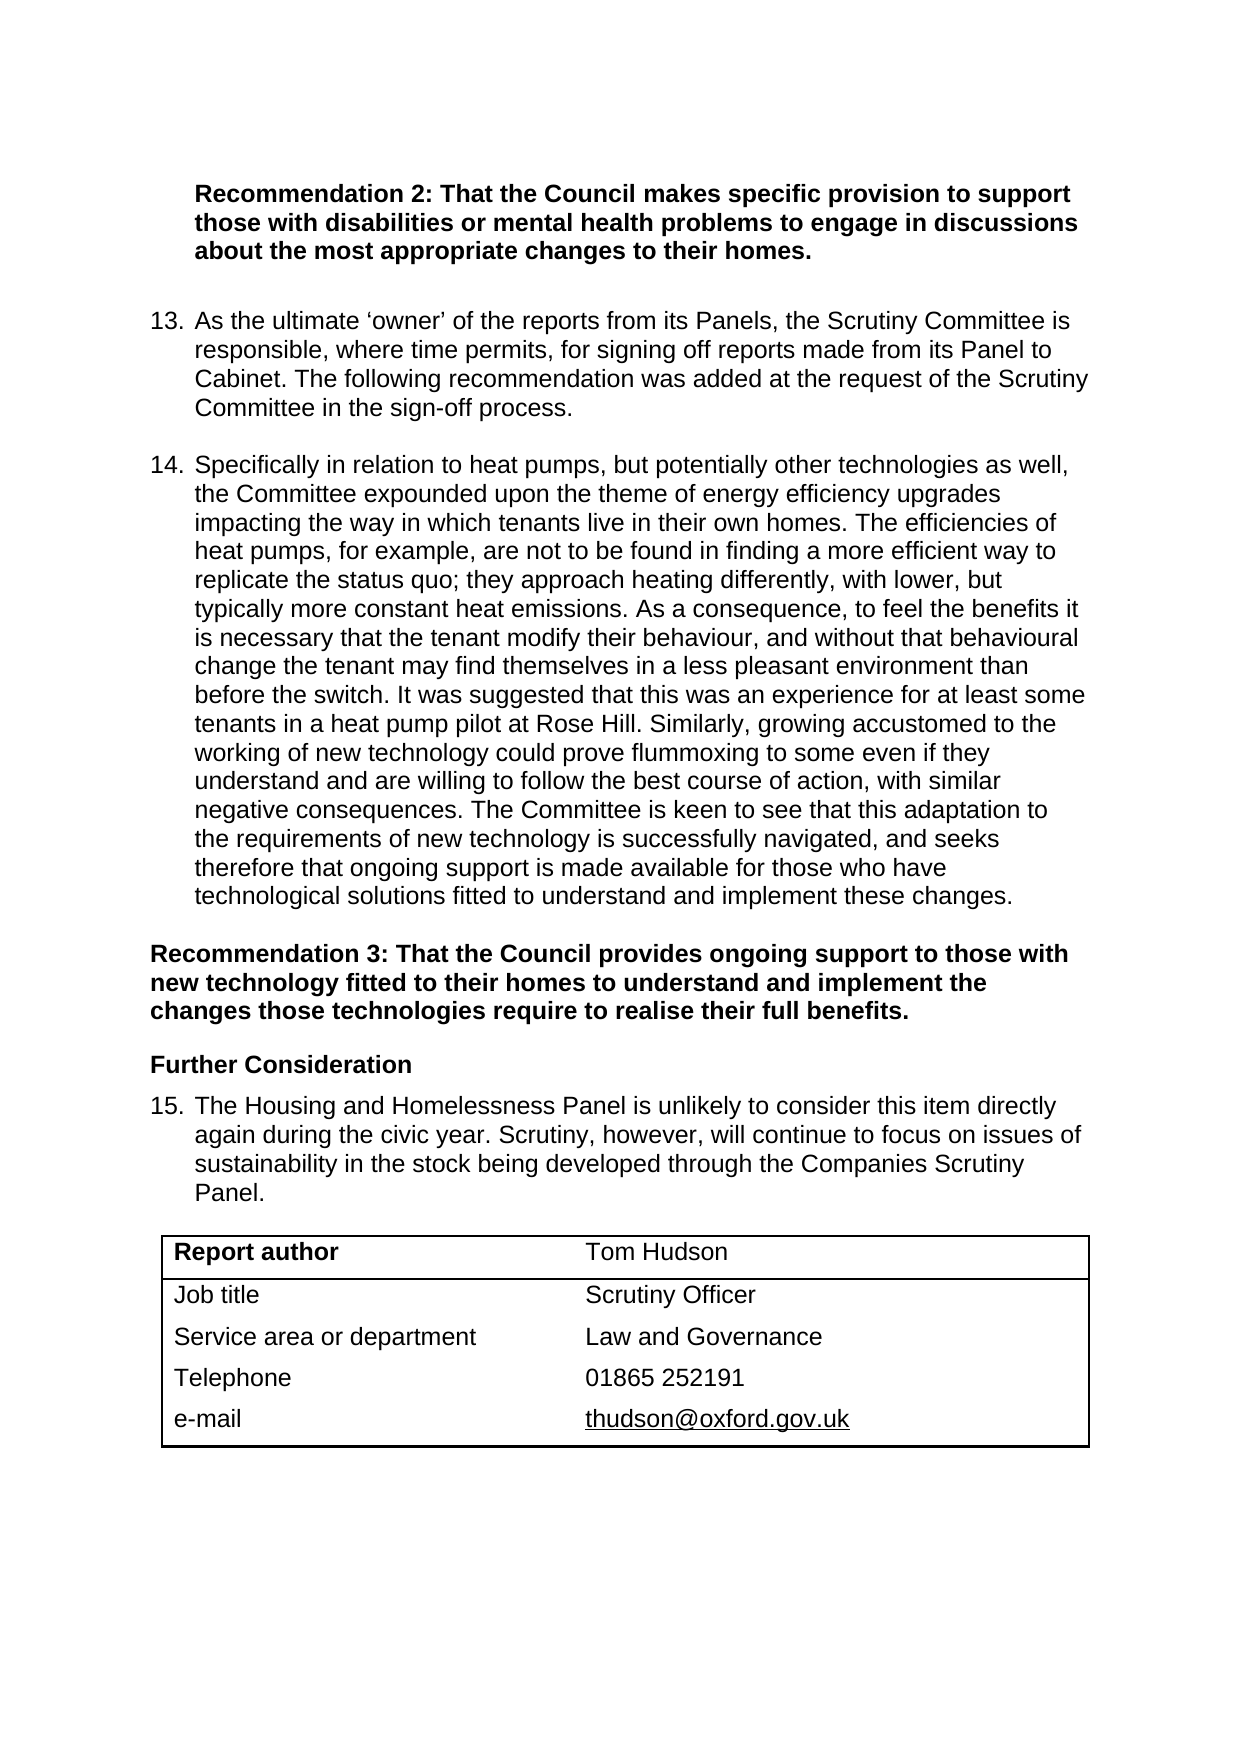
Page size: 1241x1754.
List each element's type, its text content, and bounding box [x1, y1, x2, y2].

table_cell Law and Governance [574, 1322, 1088, 1363]
table_header Tom Hudson [574, 1237, 1088, 1278]
subtitle Further Consideration [150, 1050, 1090, 1079]
table_cell Service area or department [163, 1322, 574, 1363]
list The Housing and Homelessness Panel is unlikely to consider this item directly again during the civic year. Scrutiny, however, will continue to focus on issues of sustainability in the stock being developed through the Companies Scrutiny Panel. [150, 1091, 1090, 1206]
table_cell Job title [163, 1280, 574, 1322]
text Recommendation 2: That the Council makes specific provision to support those with disabilities or mental health problems to engage in discussions about the most appropriate changes to their homes. [194, 179, 1090, 265]
list As the ultimate ‘owner’ of the reports from its Panels, the Scrutiny Committee is responsible, where time permits, for signing off reports made from its Panel to Cabinet. The following recommendation was added at the request of the Scrutiny Committee in the sign-off process. [150, 306, 1090, 421]
table_cell thudson@oxford.gov.uk [574, 1404, 1088, 1445]
table_header Report author [163, 1237, 574, 1278]
list Specifically in relation to heat pumps, but potentially other technologies as well, the Committee expounded upon the theme of energy efficiency upgrades impacting the way in which tenants live in their own homes. The efficiencies of heat pumps, for example, are not to be found in finding a more efficient way to replicate the status quo; they approach heating differently, with lower, but typically more constant heat emissions. As a consequence, to feel the benefits it is necessary that the tenant modify their behaviour, and without that behavioural change the tenant may find themselves in a less pleasant environment than before the switch. It was suggested that this was an experience for at least some tenants in a heat pump pilot at Rose Hill. Similarly, growing accustomed to the working of new technology could prove flummoxing to some even if they understand and are willing to follow the best course of action, with similar negative consequences. The Committee is keen to see that this adaptation to the requirements of new technology is successfully navigated, and seeks therefore that ongoing support is made available for those who have technological solutions fitted to understand and implement these changes. [150, 450, 1090, 910]
table_cell 01865 252191 [574, 1363, 1088, 1404]
table_cell Telephone [163, 1363, 574, 1404]
text Recommendation 3: That the Council provides ongoing support to those with new technology fitted to their homes to understand and implement the changes those technologies require to realise their full benefits. [150, 939, 1090, 1025]
table_cell Scrutiny Officer [574, 1280, 1088, 1322]
table_cell e-mail [163, 1404, 574, 1445]
